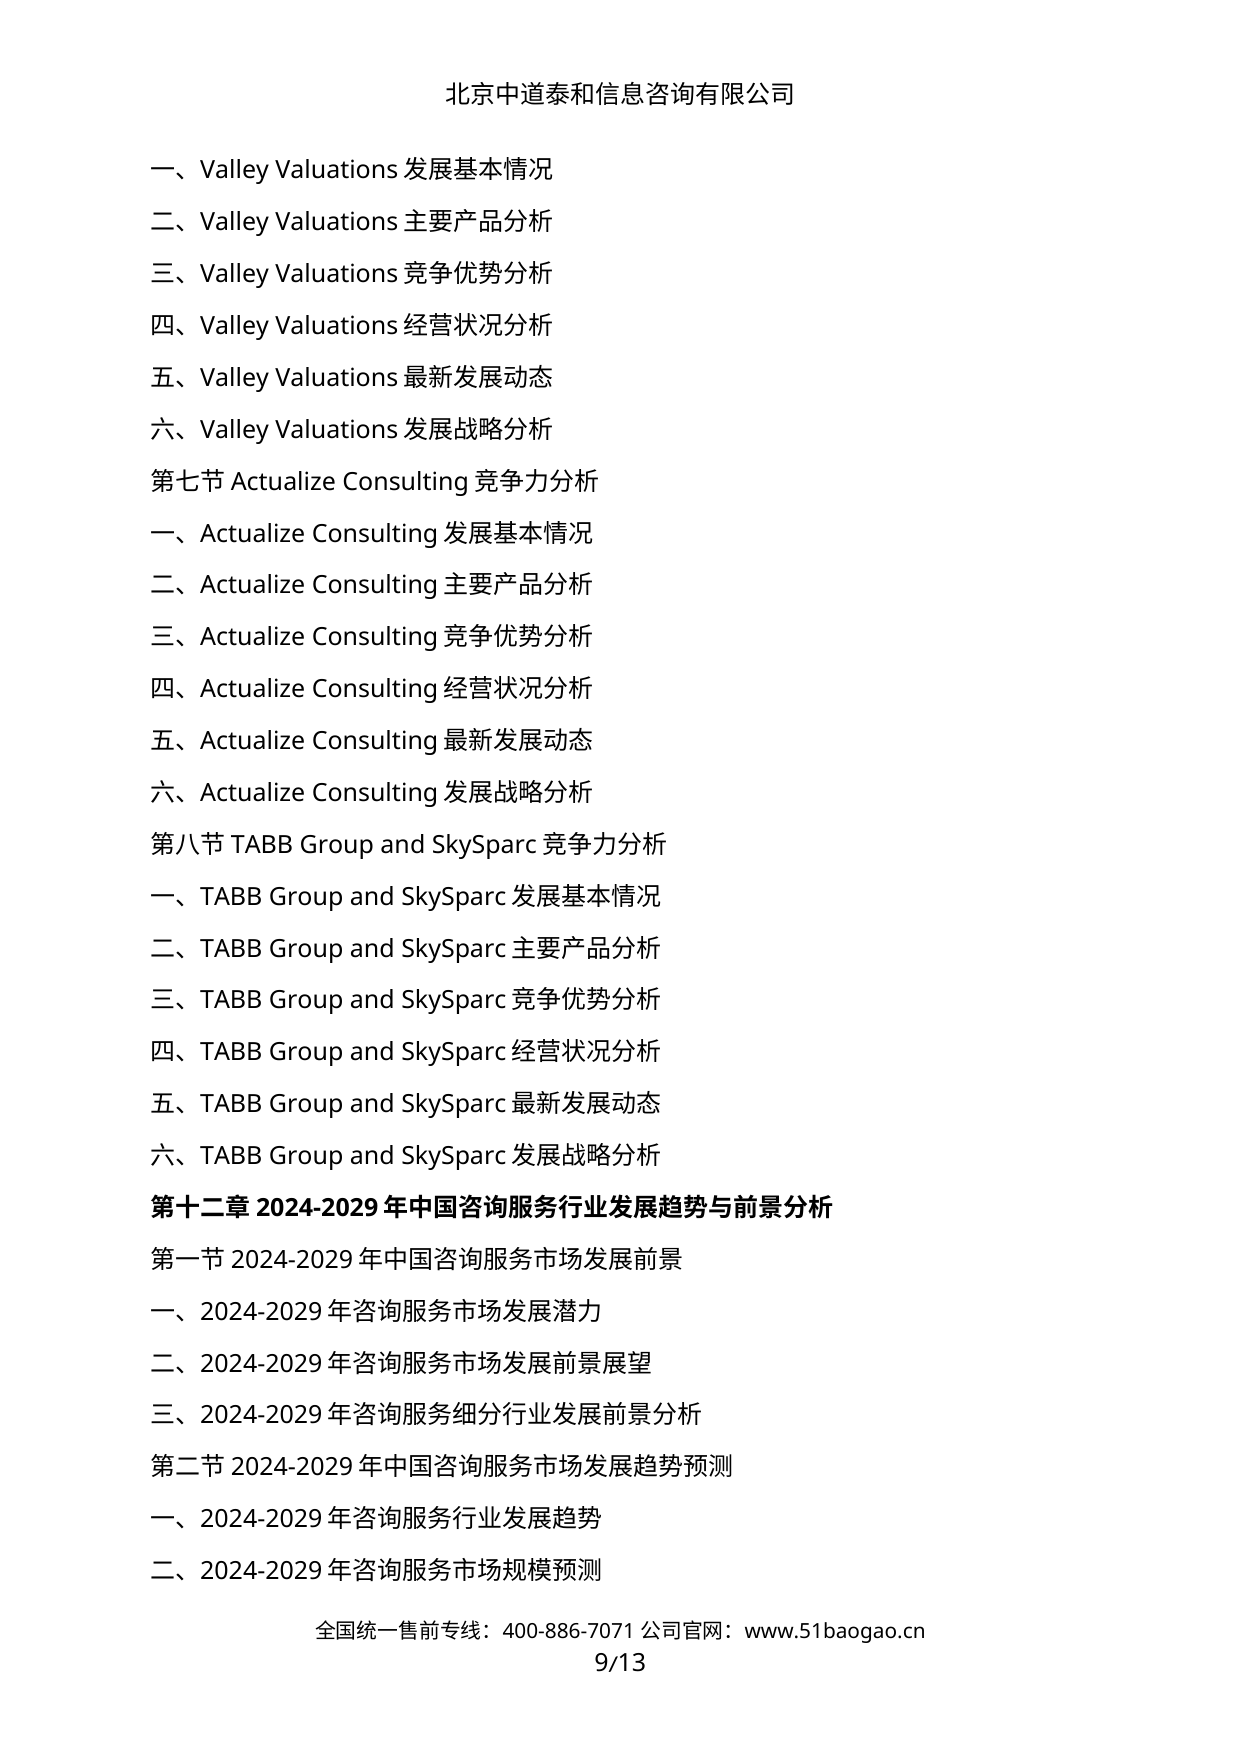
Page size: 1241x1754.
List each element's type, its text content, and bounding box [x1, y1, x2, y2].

text 一、TABB Group and SkySparc发展基本情况 [150, 876, 1090, 912]
text 二、Valley Valuations主要产品分析 [150, 202, 1090, 238]
text 五、Actualize Consulting最新发展动态 [150, 721, 1090, 757]
text 六、Valley Valuations发展战略分析 [150, 409, 1090, 446]
text 第二节 2024-2029年中国咨询服务市场发展趋势预测 [150, 1447, 1090, 1483]
text 四、Valley Valuations经营状况分析 [150, 306, 1090, 342]
text 二、TABB Group and SkySparc主要产品分析 [150, 928, 1090, 964]
text 三、Actualize Consulting竞争优势分析 [150, 617, 1090, 653]
text 四、TABB Group and SkySparc经营状况分析 [150, 1032, 1090, 1068]
text 六、TABB Group and SkySparc发展战略分析 [150, 1136, 1090, 1172]
text 五、Valley Valuations最新发展动态 [150, 357, 1090, 394]
text 一、2024-2029年咨询服务市场发展潜力 [150, 1291, 1090, 1327]
text 三、2024-2029年咨询服务细分行业发展前景分析 [150, 1395, 1090, 1431]
text 第一节 2024-2029年中国咨询服务市场发展前景 [150, 1239, 1090, 1276]
text 三、Valley Valuations竞争优势分析 [150, 254, 1090, 290]
text 第七节 Actualize Consulting竞争力分析 [150, 461, 1090, 497]
text 第八节 TABB Group and SkySparc竞争力分析 [150, 824, 1090, 861]
text 一、Valley Valuations发展基本情况 [150, 150, 1090, 186]
text 四、Actualize Consulting经营状况分析 [150, 669, 1090, 705]
text 一、2024-2029年咨询服务行业发展趋势 [150, 1499, 1090, 1535]
text 六、Actualize Consulting发展战略分析 [150, 772, 1090, 809]
text 三、TABB Group and SkySparc竞争优势分析 [150, 980, 1090, 1016]
text 二、2024-2029年咨询服务市场规模预测 [150, 1551, 1090, 1587]
text 二、2024-2029年咨询服务市场发展前景展望 [150, 1343, 1090, 1379]
text 一、Actualize Consulting发展基本情况 [150, 513, 1090, 549]
text 五、TABB Group and SkySparc最新发展动态 [150, 1084, 1090, 1120]
text 第十二章 2024-2029年中国咨询服务行业发展趋势与前景分析 [150, 1187, 1090, 1224]
text 二、Actualize Consulting主要产品分析 [150, 565, 1090, 601]
